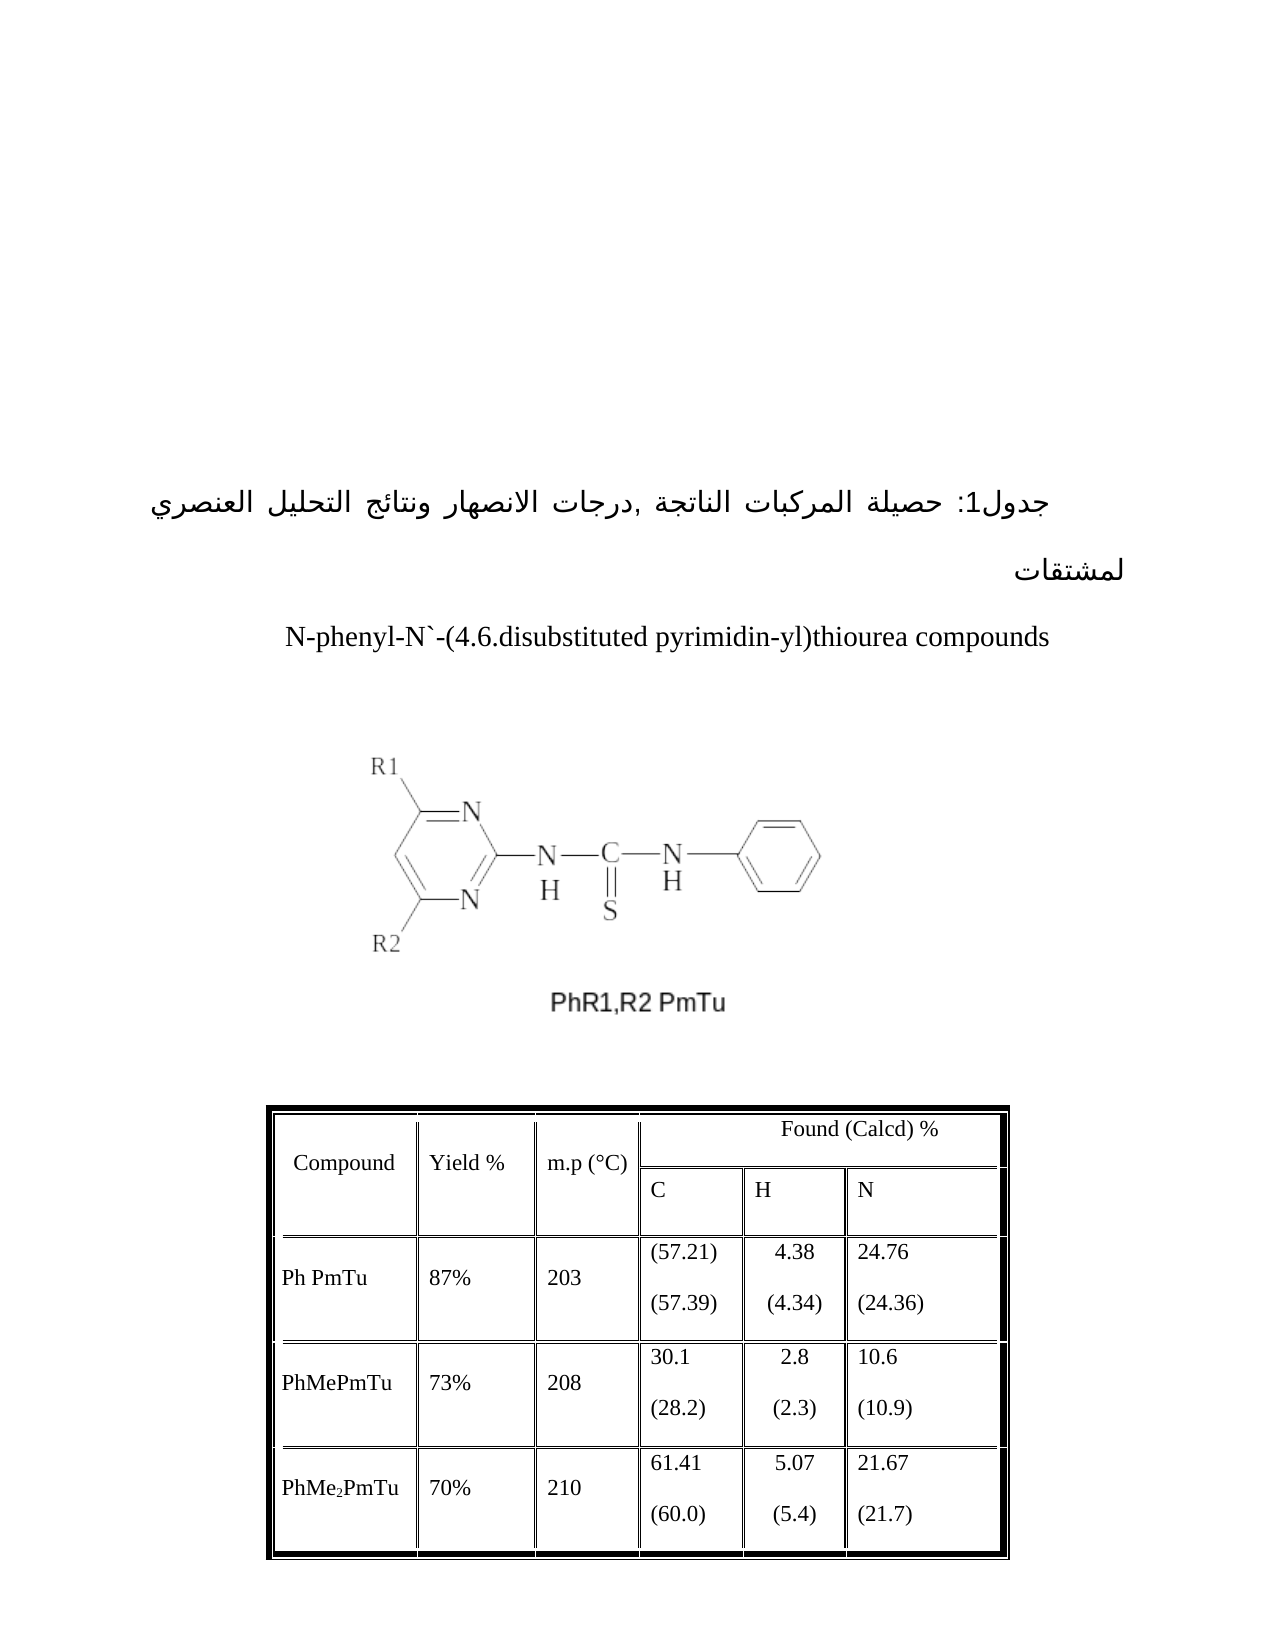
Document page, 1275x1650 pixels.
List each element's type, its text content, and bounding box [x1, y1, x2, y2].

table_cell 21.67 (21.7) [846, 1446, 1005, 1551]
table_header Compound [272, 1111, 418, 1235]
table_cell 203 [537, 1238, 638, 1340]
table_cell 30.1 (28.2) [641, 1344, 742, 1446]
table_cell 73% [419, 1344, 534, 1446]
table_cell 4.38 (4.34) [745, 1238, 844, 1340]
table_cell 2.8 (2.3) [745, 1344, 844, 1446]
table_cell (57.21) (57.39) [641, 1238, 742, 1340]
table_cell 87% [419, 1238, 534, 1340]
table_cell 70% [418, 1446, 536, 1551]
table_cell 210 [536, 1449, 639, 1551]
table_cell H [745, 1169, 844, 1235]
table_header Found (Calcd) % [639, 1114, 1000, 1166]
table_header Yield % [418, 1111, 536, 1235]
text N-phenyl-N`-(4.6.disubstituted pyrimidin-yl)thiourea compounds [150, 619, 1125, 653]
table_cell 61.41 (60.0) [639, 1449, 743, 1551]
table_cell PhMe2PmTu [275, 1446, 418, 1551]
table_cell Ph PmTu [272, 1235, 418, 1340]
table_cell 10.6 (10.9) [846, 1340, 1005, 1446]
table_cell N [848, 1166, 1005, 1235]
text جدول1: حصيلة المركبات الناتجة ,درجات الانصهار ونتائج التحليل العنصري لمشتقات [150, 485, 1125, 586]
table_cell 5.07 (5.4) [743, 1449, 846, 1551]
table_cell 24.76 (24.36) [846, 1235, 1005, 1340]
table_cell 208 [537, 1344, 638, 1446]
table_header m.p (°C) [536, 1115, 639, 1235]
table_cell PhMePmTu [272, 1340, 418, 1446]
table_cell C [641, 1169, 742, 1235]
